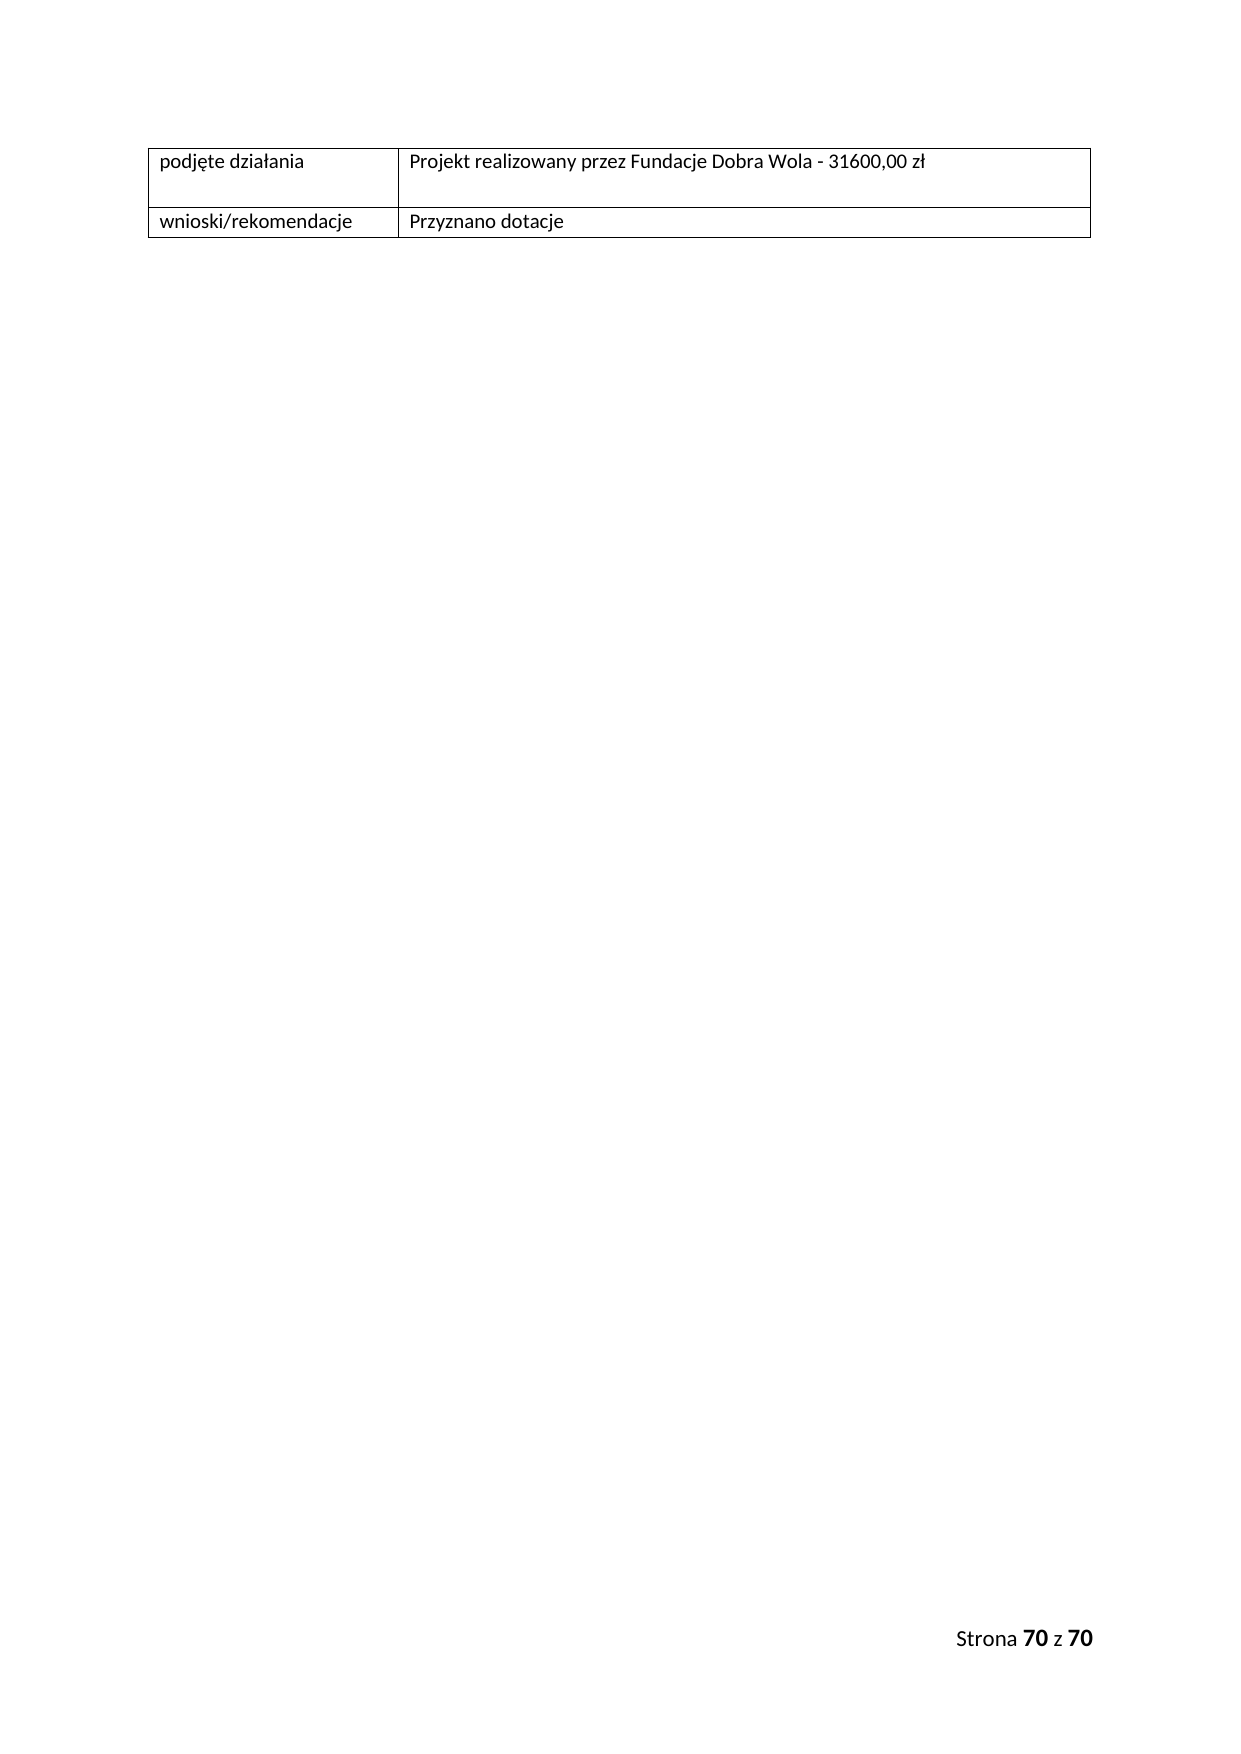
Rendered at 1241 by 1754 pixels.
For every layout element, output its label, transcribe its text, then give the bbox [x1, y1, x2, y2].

table_cell wnioski/rekomendacje [149, 208, 398, 237]
table_cell Przyznano dotacje [399, 208, 1090, 237]
table_cell podjęte działania [149, 149, 398, 207]
table_cell Projekt realizowany przez Fundacje Dobra Wola - 31600,00 zł [399, 149, 1090, 207]
